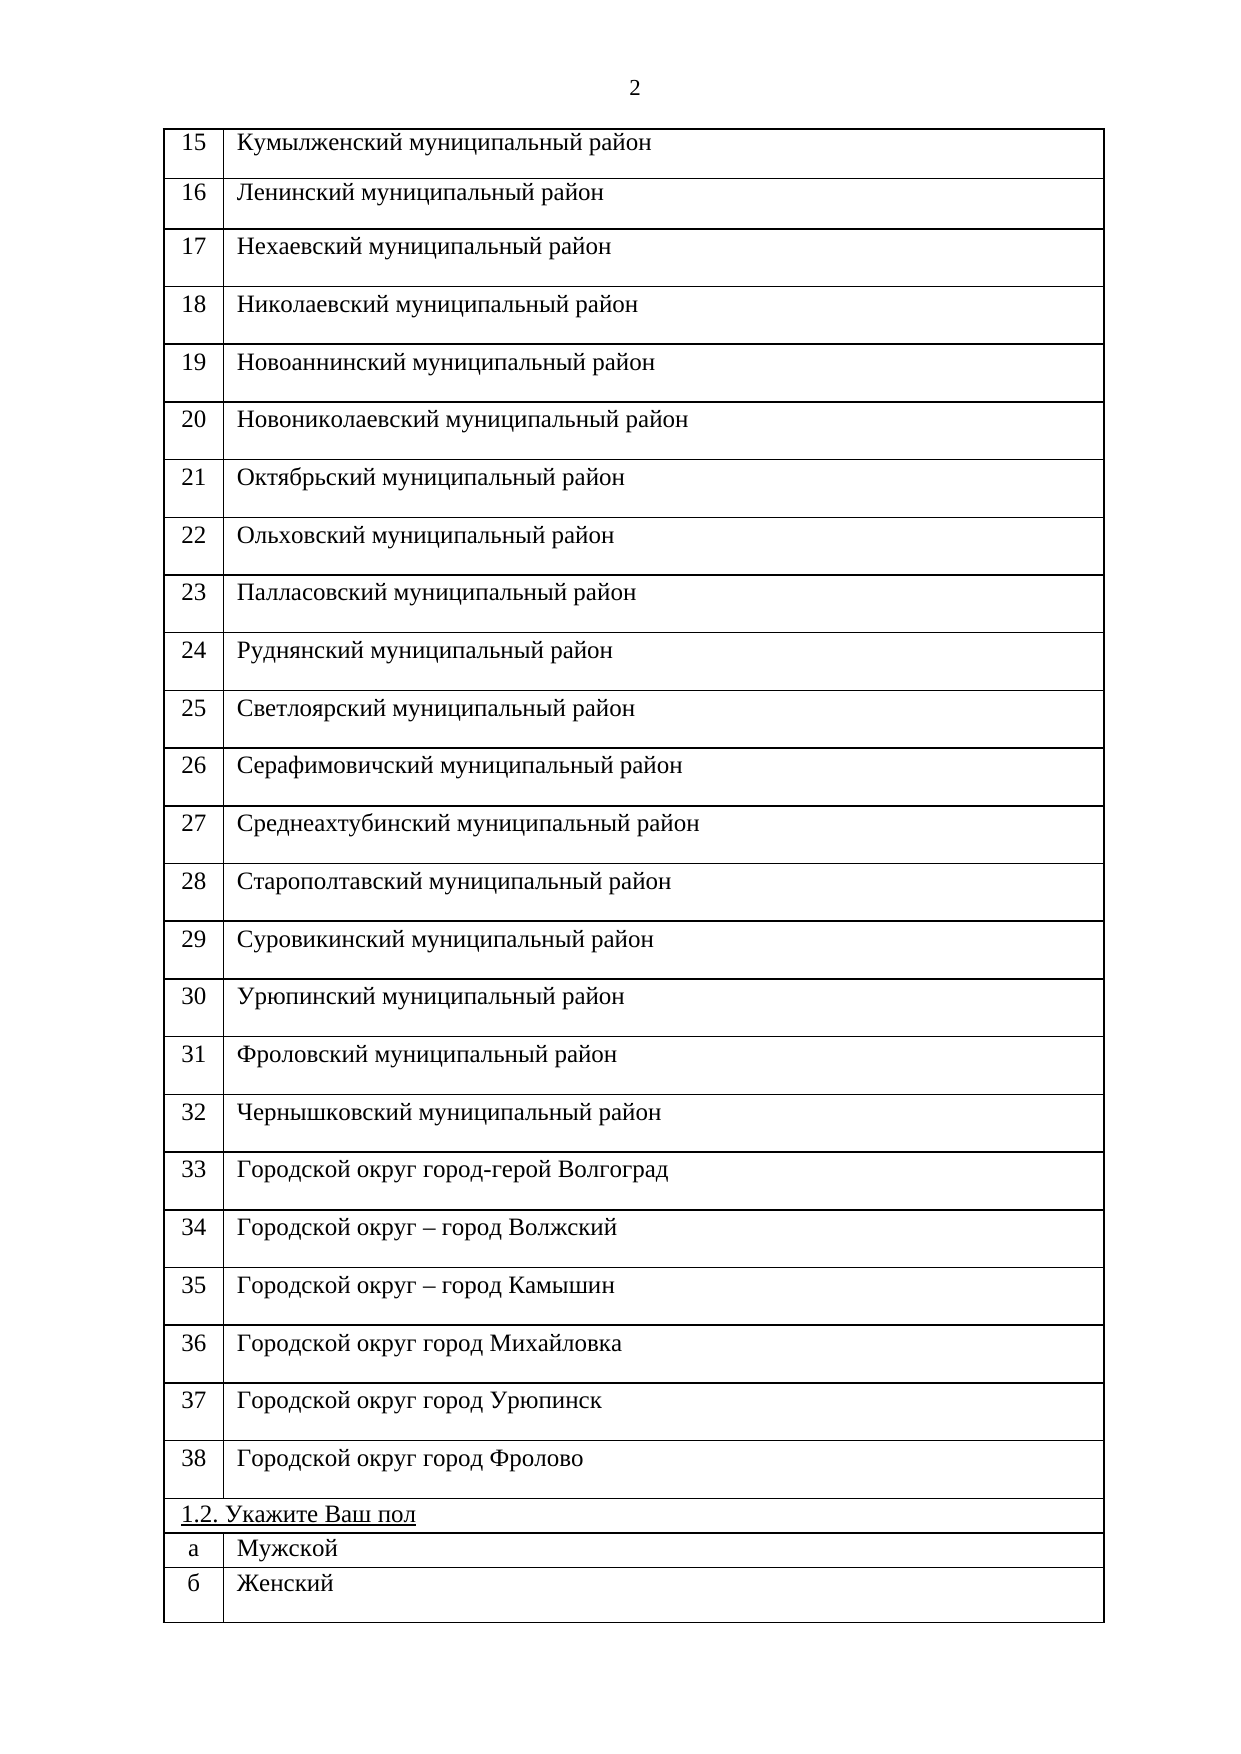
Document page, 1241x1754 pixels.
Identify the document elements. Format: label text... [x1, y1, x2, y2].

table_cell Палласовский муниципальный район [224, 576, 1103, 632]
table_cell Николаевский муниципальный район [224, 287, 1103, 343]
table_cell 31 [165, 1037, 223, 1093]
table_cell 36 [165, 1326, 223, 1382]
table_cell Городской округ город Фролово [224, 1441, 1103, 1497]
table_cell 16 [165, 179, 223, 228]
table_cell 15 [165, 130, 223, 178]
table_cell 37 [165, 1384, 223, 1440]
table_cell а [165, 1534, 223, 1566]
table_cell Городской округ город-герой Волгоград [224, 1153, 1103, 1209]
table_cell Суровикинский муниципальный район [224, 922, 1103, 978]
table_cell Ленинский муниципальный район [224, 179, 1103, 228]
table_cell Урюпинский муниципальный район [224, 980, 1103, 1036]
table_cell 19 [165, 345, 223, 401]
table_cell 38 [165, 1441, 223, 1497]
table_cell Чернышковский муниципальный район [224, 1095, 1103, 1151]
table_cell Серафимовичский муниципальный район [224, 749, 1103, 805]
table_cell 30 [165, 980, 223, 1036]
table_cell Светлоярский муниципальный район [224, 691, 1103, 747]
table_cell Женский [224, 1568, 1103, 1622]
table_cell Старополтавский муниципальный район [224, 864, 1103, 920]
table_cell Руднянский муниципальный район [224, 633, 1103, 689]
table_cell Городской округ город Урюпинск [224, 1384, 1103, 1440]
table_cell 32 [165, 1095, 223, 1151]
table_cell Фроловский муниципальный район [224, 1037, 1103, 1093]
table_cell Среднеахтубинский муниципальный район [224, 807, 1103, 863]
table_cell 29 [165, 922, 223, 978]
table_cell 1.2. Укажите Ваш пол [165, 1499, 1103, 1532]
table_cell 21 [165, 460, 223, 516]
table_cell б [165, 1568, 223, 1622]
table_cell 27 [165, 807, 223, 863]
table_cell Новоаннинский муниципальный район [224, 345, 1103, 401]
table_cell Городской округ город Михайловка [224, 1326, 1103, 1382]
table_cell 18 [165, 287, 223, 343]
table_cell Ольховский муниципальный район [224, 518, 1103, 574]
table_cell 22 [165, 518, 223, 574]
table_cell 23 [165, 576, 223, 632]
table_cell Октябрьский муниципальный район [224, 460, 1103, 516]
table_cell Новониколаевский муниципальный район [224, 403, 1103, 459]
table_cell Городской округ – город Волжский [224, 1211, 1103, 1267]
table_cell 35 [165, 1268, 223, 1324]
table_cell 24 [165, 633, 223, 689]
table_cell 26 [165, 749, 223, 805]
table_cell Мужской [224, 1534, 1103, 1566]
table_cell 17 [165, 230, 223, 286]
table_cell 20 [165, 403, 223, 459]
table_cell 28 [165, 864, 223, 920]
table_cell 25 [165, 691, 223, 747]
table_cell 34 [165, 1211, 223, 1267]
table_cell 33 [165, 1153, 223, 1209]
table_cell Городской округ – город Камышин [224, 1268, 1103, 1324]
table_cell Нехаевский муниципальный район [224, 230, 1103, 286]
table_cell Кумылженский муниципальный район [224, 130, 1103, 178]
